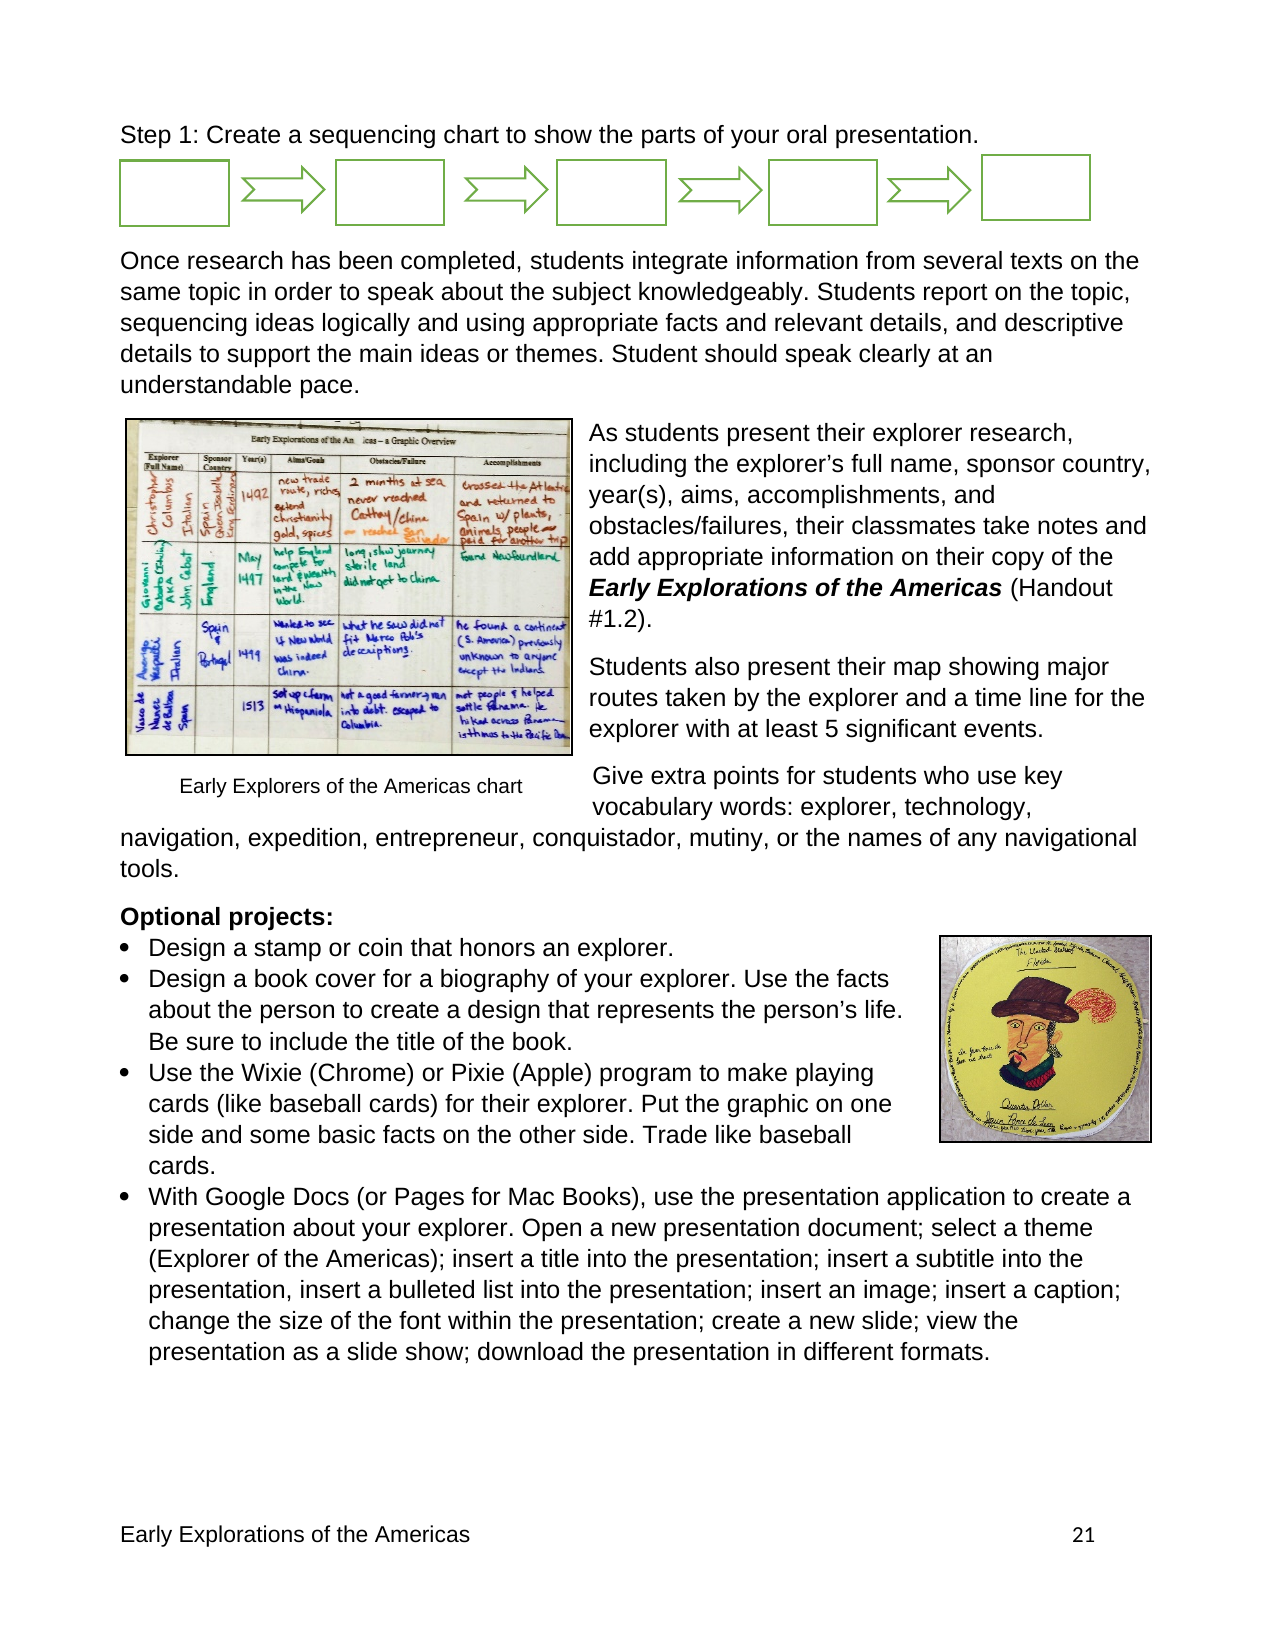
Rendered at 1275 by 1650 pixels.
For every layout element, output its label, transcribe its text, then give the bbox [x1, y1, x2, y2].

text Optional projects: [120, 902, 1155, 931]
list Design a book cover for a biography of your explorer. Use the facts about the person to create a design that represents the person’s life. Be sure to include the title of the book. [120, 964, 939, 1055]
list Design a stamp or coin that honors an explorer. [120, 933, 1155, 962]
text Give extra points for students who use key vocabulary words: explorer, technology, navigation, expedition, entrepreneur, conquistador, mutiny, or the names of any navigational tools. [120, 761, 1155, 883]
list With Google Docs (or Pages for Mac Books), use the presentation application to create a presentation about your explorer. Open a new presentation document; select a theme (Explorer of the Americas); insert a title into the presentation; insert a subtitle into the presentation, insert a bulleted list into the presentation; insert an image; insert a caption; change the size of the font within the presentation; create a new slide; view the presentation as a slide show; download the presentation in different formats. [120, 1182, 1155, 1366]
text As students present their explorer research, including the explorer’s full name, sponsor country, year(s), aims, accomplishments, and obstacles/failures, their classmates take notes and add appropriate information on their copy of the Early Explorations of the Americas (Handout #1.2). [573, 418, 1155, 633]
text Once research has been completed, students integrate information from several texts on the same topic in order to speak about the subject knowledgeably. Students report on the topic, sequencing ideas logically and using appropriate facts and relevant details, and descriptive details to support the main ideas or themes. Student should speak clearly at an understandable pace. [120, 246, 1155, 399]
picture [941, 937, 1149, 1141]
picture [127, 420, 570, 754]
list Use the Wixie (Chrome) or Pixie (Apple) program to make playing cards (like baseball cards) for their explorer. Put the graphic on one side and some basic facts on the other side. Trade like baseball cards. [120, 1058, 1155, 1179]
text Step 1: Create a sequencing chart to show the parts of your oral presentation. [120, 120, 1155, 149]
text Students also present their map showing major routes taken by the explorer and a time line for the explorer with at least 5 significant events. [573, 652, 1155, 742]
